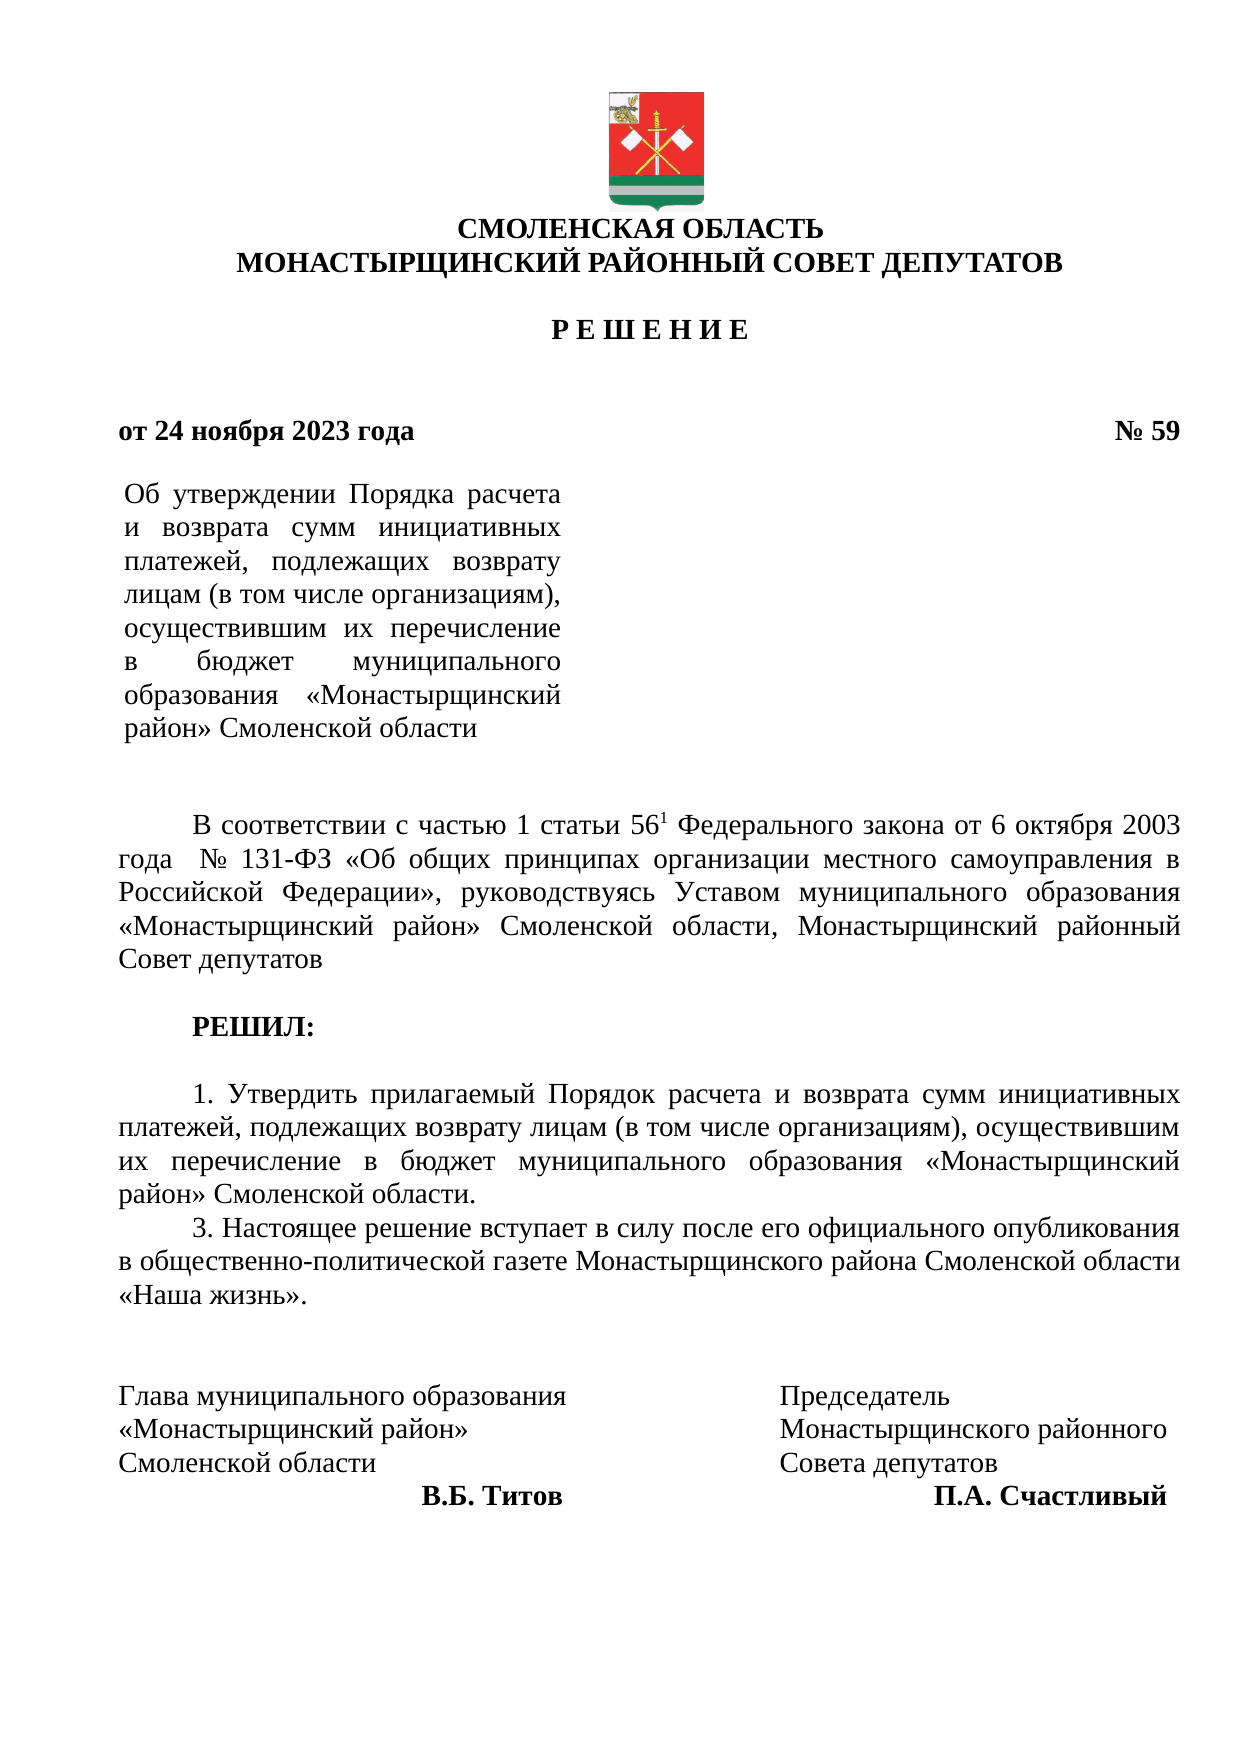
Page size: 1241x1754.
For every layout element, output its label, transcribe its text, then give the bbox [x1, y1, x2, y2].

text Р Е Ш Е Н И Е [118, 312, 1181, 346]
text 1. Утвердить прилагаемый Порядок расчета и возврата сумм инициативных платежей, подлежащих возврату лицам (в том числе организациям), осуществившим их перечисление в бюджет муниципального образования «Монастырщинский район» Смоленской области. [118, 1076, 1181, 1210]
picture [608, 92, 705, 212]
table_header Глава муниципального образования «Монастырщинский район» Смоленской области [107, 1378, 629, 1478]
table_cell П.А. Счастливый [630, 1478, 1181, 1512]
text от 24 ноября 2023 года № 59 [118, 413, 1181, 446]
text В соответствии с частью 1 статьи 561 Федерального закона от 6 октября 2003 года № 131-ФЗ «Об общих принципах организации местного самоуправления в Российской Федерации», руководствуясь Уставом муниципального образования «Монастырщинский район» Смоленской области, Монастырщинский районный Совет депутатов [118, 807, 1181, 975]
list 3. Настоящее решение вступает в силу после его официального опубликования в общественно-политической газете Монастырщинского района Смоленской области «Наша жизнь». [118, 1210, 1181, 1311]
text СМОЛЕНСКАЯ ОБЛАСТЬ [413, 211, 1181, 245]
text РЕШИЛ: [118, 1009, 1181, 1042]
table_header Об утверждении Порядка расчета и возврата сумм инициативных платежей, подлежащих возврату лицам (в том числе организациям), осуществившим их перечисление в бюджет муниципального образования «Монастырщинский район» Смоленской области [118, 470, 605, 774]
text МОНАСТЫРЩИНСКИЙ РАЙОННЫЙ СОВЕТ ДЕПУТАТОВ [118, 245, 1181, 278]
table_cell В.Б. Титов [107, 1478, 629, 1512]
table_header Председатель Монастырщинского районного Совета депутатов [630, 1378, 1181, 1478]
